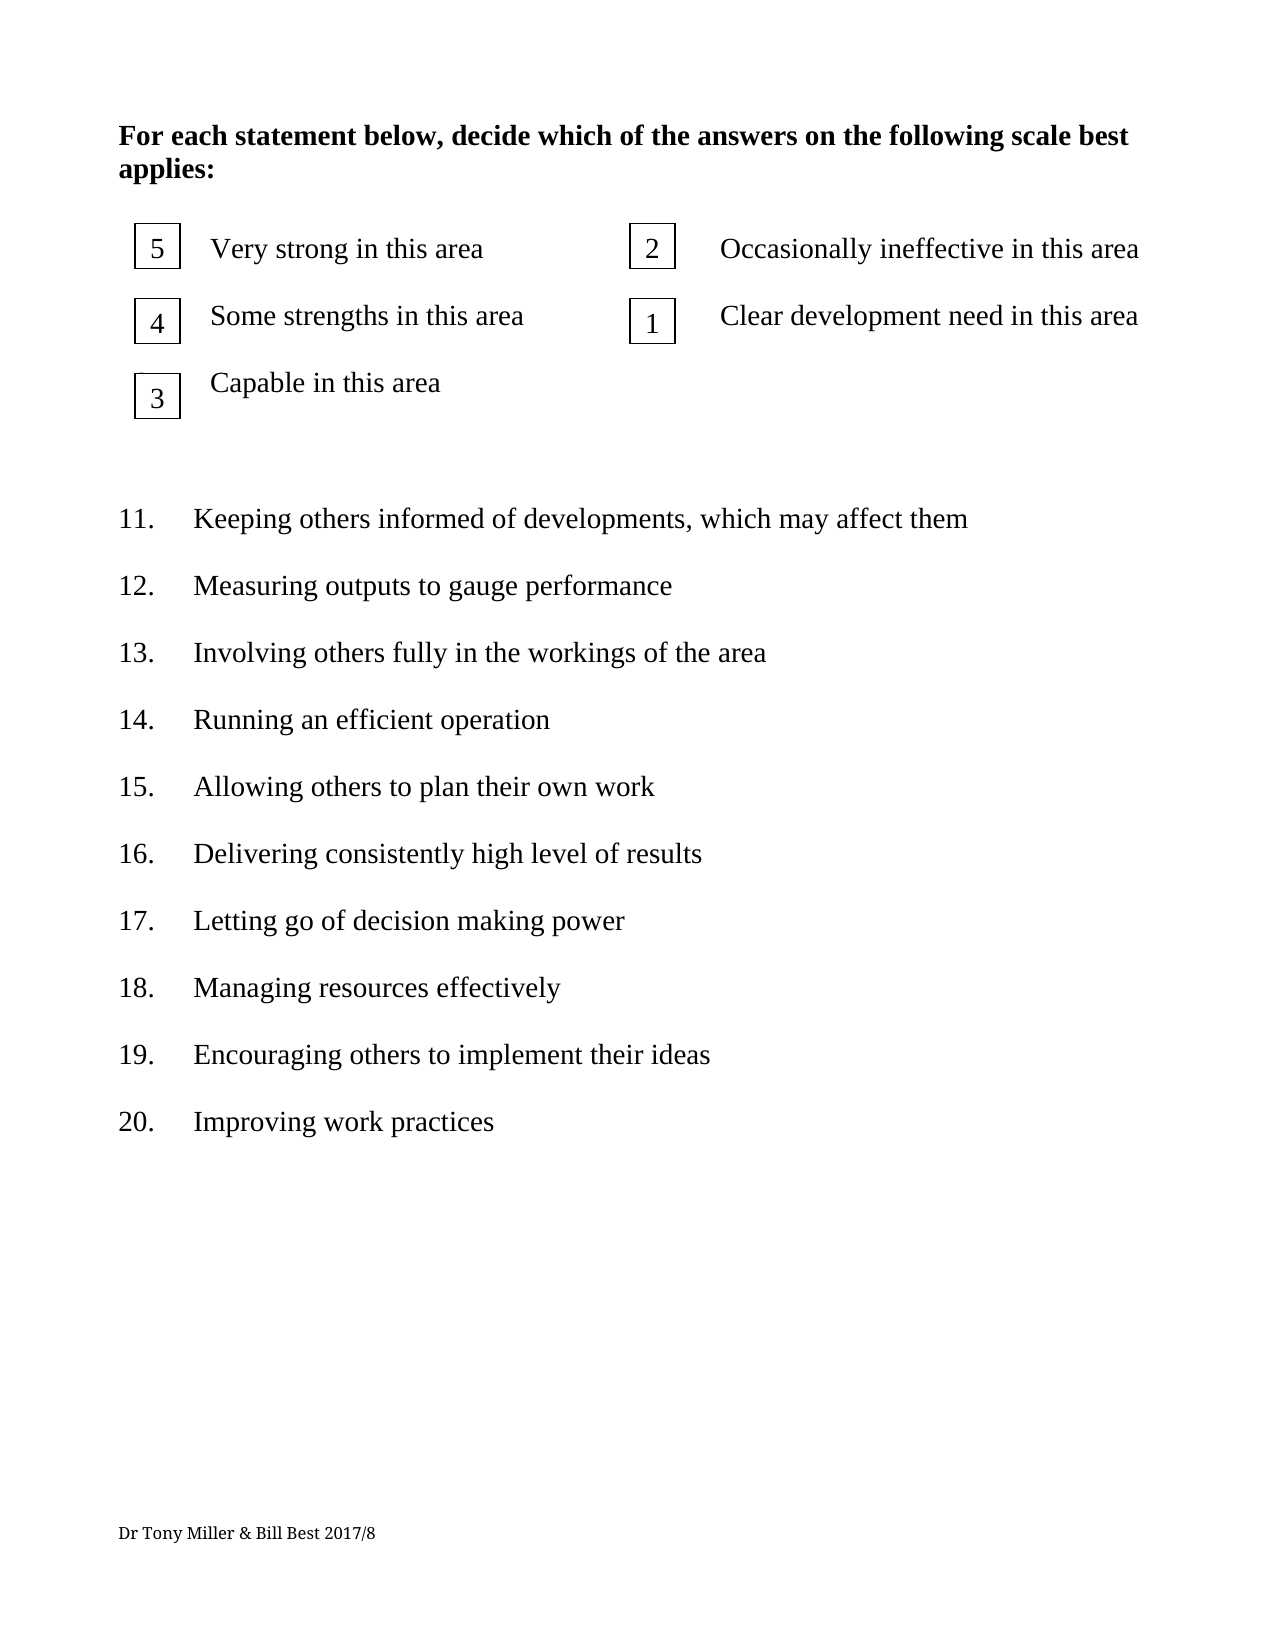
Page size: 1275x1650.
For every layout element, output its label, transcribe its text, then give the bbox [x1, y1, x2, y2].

text 12. Measuring outputs to gauge performance [118, 568, 1157, 601]
text 18. Managing resources effectively [118, 970, 1157, 1004]
text 17. Letting go of decision making power [118, 903, 1157, 937]
text 15. Allowing others to plan their own work [118, 769, 1157, 803]
text 19. Encouraging others to implement their ideas [118, 1037, 1157, 1071]
text 14. Running an efficient operation [118, 702, 1157, 736]
text 20. Improving work practices [118, 1104, 1157, 1138]
text For each statement below, decide which of the answers on the following scale best applies: [118, 118, 1157, 185]
text 13. Involving others fully in the workings of the area [118, 635, 1157, 668]
text 16. Delivering consistently high level of results [118, 836, 1157, 870]
text 11. Keeping others informed of developments, which may affect them [118, 501, 1157, 534]
